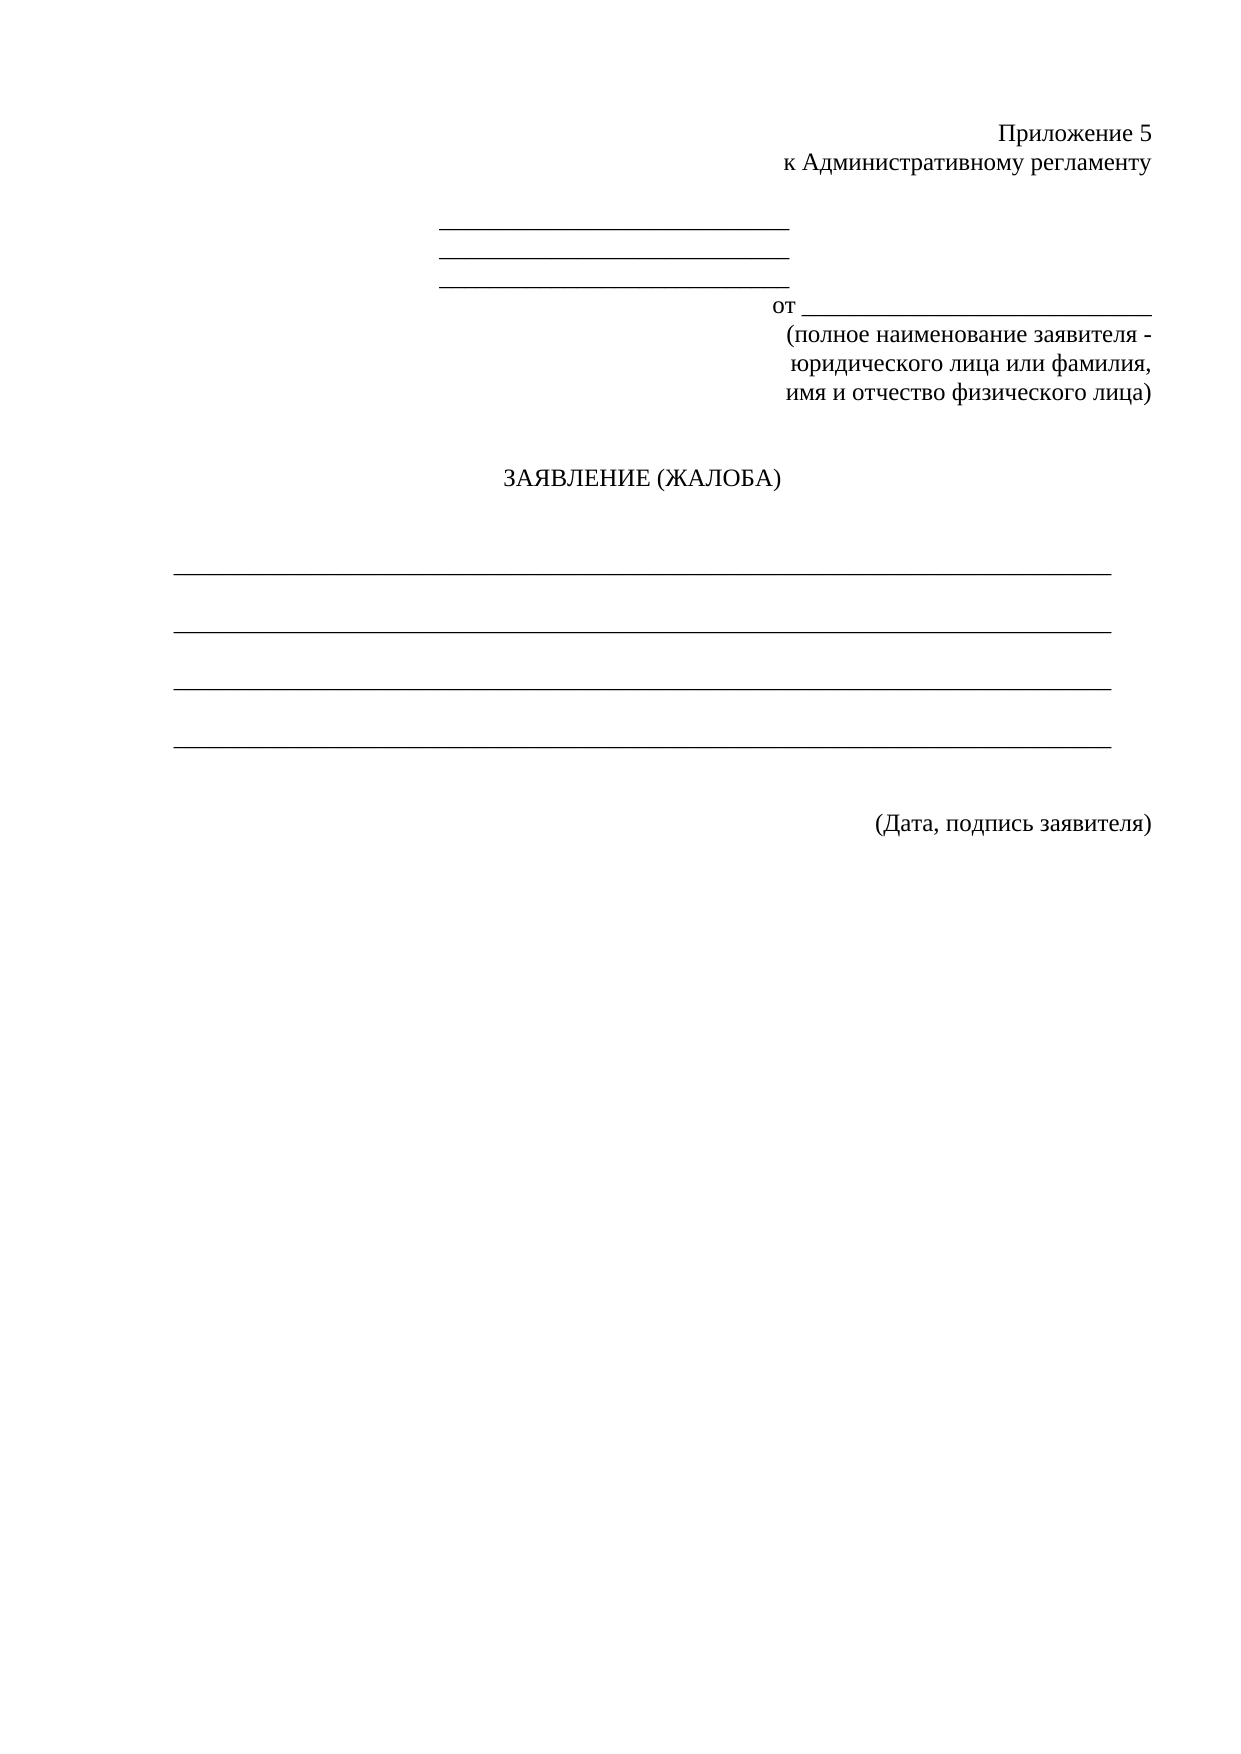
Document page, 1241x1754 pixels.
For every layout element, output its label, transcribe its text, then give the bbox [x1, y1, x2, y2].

text ЗАЯВЛЕНИЕ (ЖАЛОБА) [133, 463, 1152, 492]
text ___________________________________________________________________________ [133, 664, 1152, 693]
text (полное наименование заявителя - [133, 319, 1152, 348]
text юридического лица или фамилия, [133, 348, 1152, 377]
text ___________________________________________________________________________ [133, 549, 1152, 578]
text ___________________________________________________________________________ [133, 607, 1152, 636]
text ____________________________ [133, 204, 1152, 233]
text ____________________________ [133, 233, 1152, 262]
text ____________________________ [133, 262, 1152, 291]
text Приложение 5 [133, 118, 1152, 147]
text ___________________________________________________________________________ [133, 722, 1152, 751]
text от ____________________________ [133, 291, 1152, 319]
text имя и отчество физического лица) [133, 377, 1152, 406]
text к Административному регламенту [133, 147, 1152, 176]
text (Дата, подпись заявителя) [133, 808, 1152, 837]
